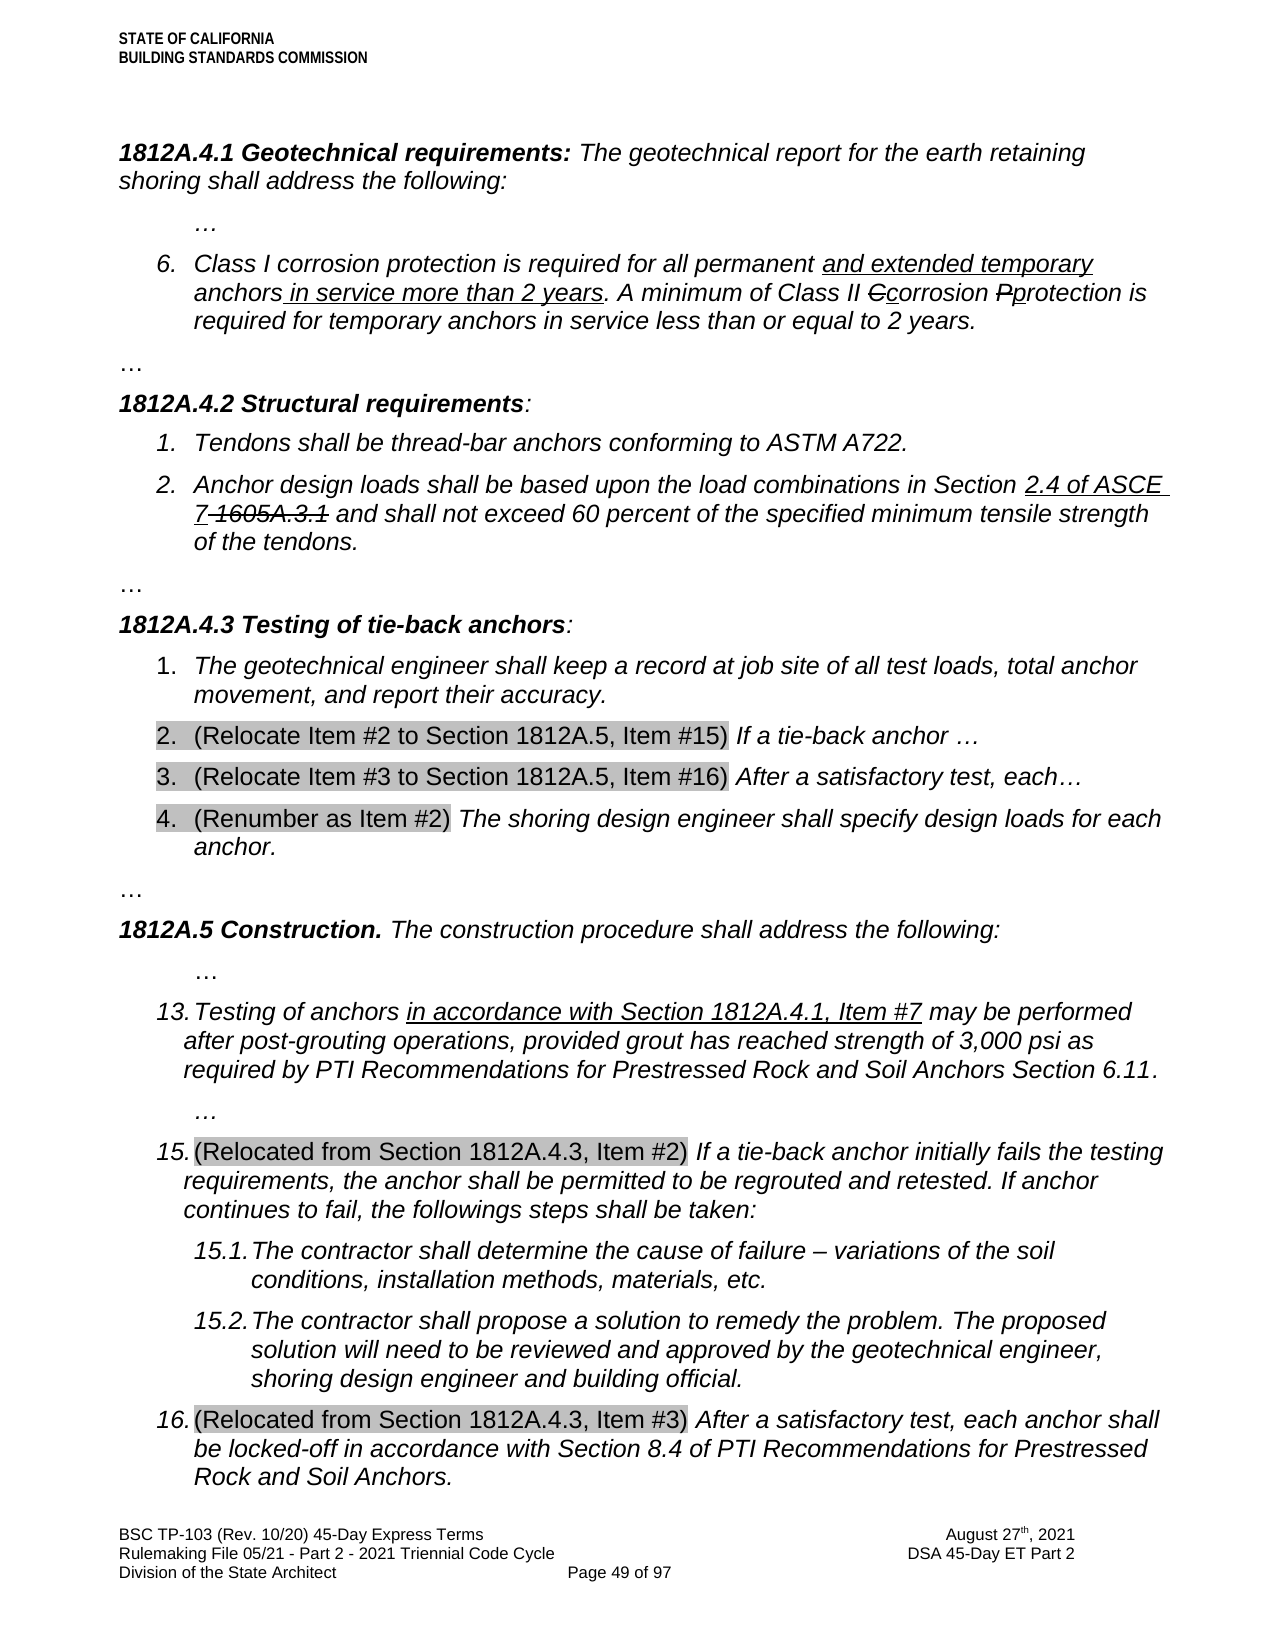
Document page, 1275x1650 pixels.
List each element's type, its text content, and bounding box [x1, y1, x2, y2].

text … [119, 873, 1175, 902]
text … [194, 956, 1175, 985]
text 1812A.5 Construction. The construction procedure shall address the following: [119, 915, 1175, 943]
text … [194, 1096, 1175, 1125]
list (Relocate Item #2 to Section 1812A.5, Item #15) If a tie-back anchor … [729, 721, 1175, 750]
list The contractor shall propose a solution to remedy the problem. The proposed solution will need to be reviewed and approved by the geotechnical engineer, shoring design engineer and building official. [194, 1306, 1175, 1392]
list Tendons shall be thread-bar anchors conforming to ASTM A722. [156, 430, 1175, 457]
list Class I corrosion protection is required for all permanent and extended temporary anchors in service more than 2 years. A minimum of Class II Ccorrosion Pprotection is required for temporary anchors in service less than or equal to 2 years. [156, 249, 1175, 335]
list The contractor shall determine the cause of failure – variations of the soil conditions, installation methods, materials, etc. [194, 1236, 1175, 1293]
text … [119, 347, 1175, 376]
text 1812A.4.1 Geotechnical requirements: The geotechnical report for the earth retaining shoring shall address the following: [119, 137, 1175, 195]
list (Relocate Item #3 to Section 1812A.5, Item #16) After a satisfactory test, each… [729, 762, 1175, 791]
text 1812A.4.3 Testing of tie-back anchors: [119, 610, 1175, 638]
list Testing of anchors in accordance with Section 1812A.4.1, Item #7 may be performed after post-grouting operations, provided grout has reached strength of 3,000 psi as required by PTI Recommendations for Prestressed Rock and Soil Anchors Section 6.11. [156, 997, 1175, 1083]
list (Relocated from Section 1812A.4.3, Item #3) After a satisfactory test, each anchor shall be locked-off in accordance with Section 8.4 of PTI Recommendations for Prestressed Rock and Soil Anchors. [156, 1405, 1175, 1491]
list (Renumber as Item #2) The shoring design engineer shall specify design loads for each anchor. [156, 803, 1175, 861]
text 1812A.4.2 Structural requirements: [119, 389, 1175, 417]
list (Relocated from Section 1812A.4.3, Item #2) If a tie-back anchor initially fails the testing requirements, the anchor shall be permitted to be regrouted and retested. If anchor continues to fail, the followings steps shall be taken: [156, 1137, 1175, 1223]
list The geotechnical engineer shall keep a record at job site of all test loads, total anchor movement, and report their accuracy. [156, 651, 1175, 708]
list Anchor design loads shall be based upon the load combinations in Section 2.4 of ASCE 7 1605A.3.1 and shall not exceed 60 percent of the specified minimum tensile strength of the tendons. [156, 470, 1175, 556]
text … [194, 207, 1175, 236]
text … [119, 568, 1175, 597]
